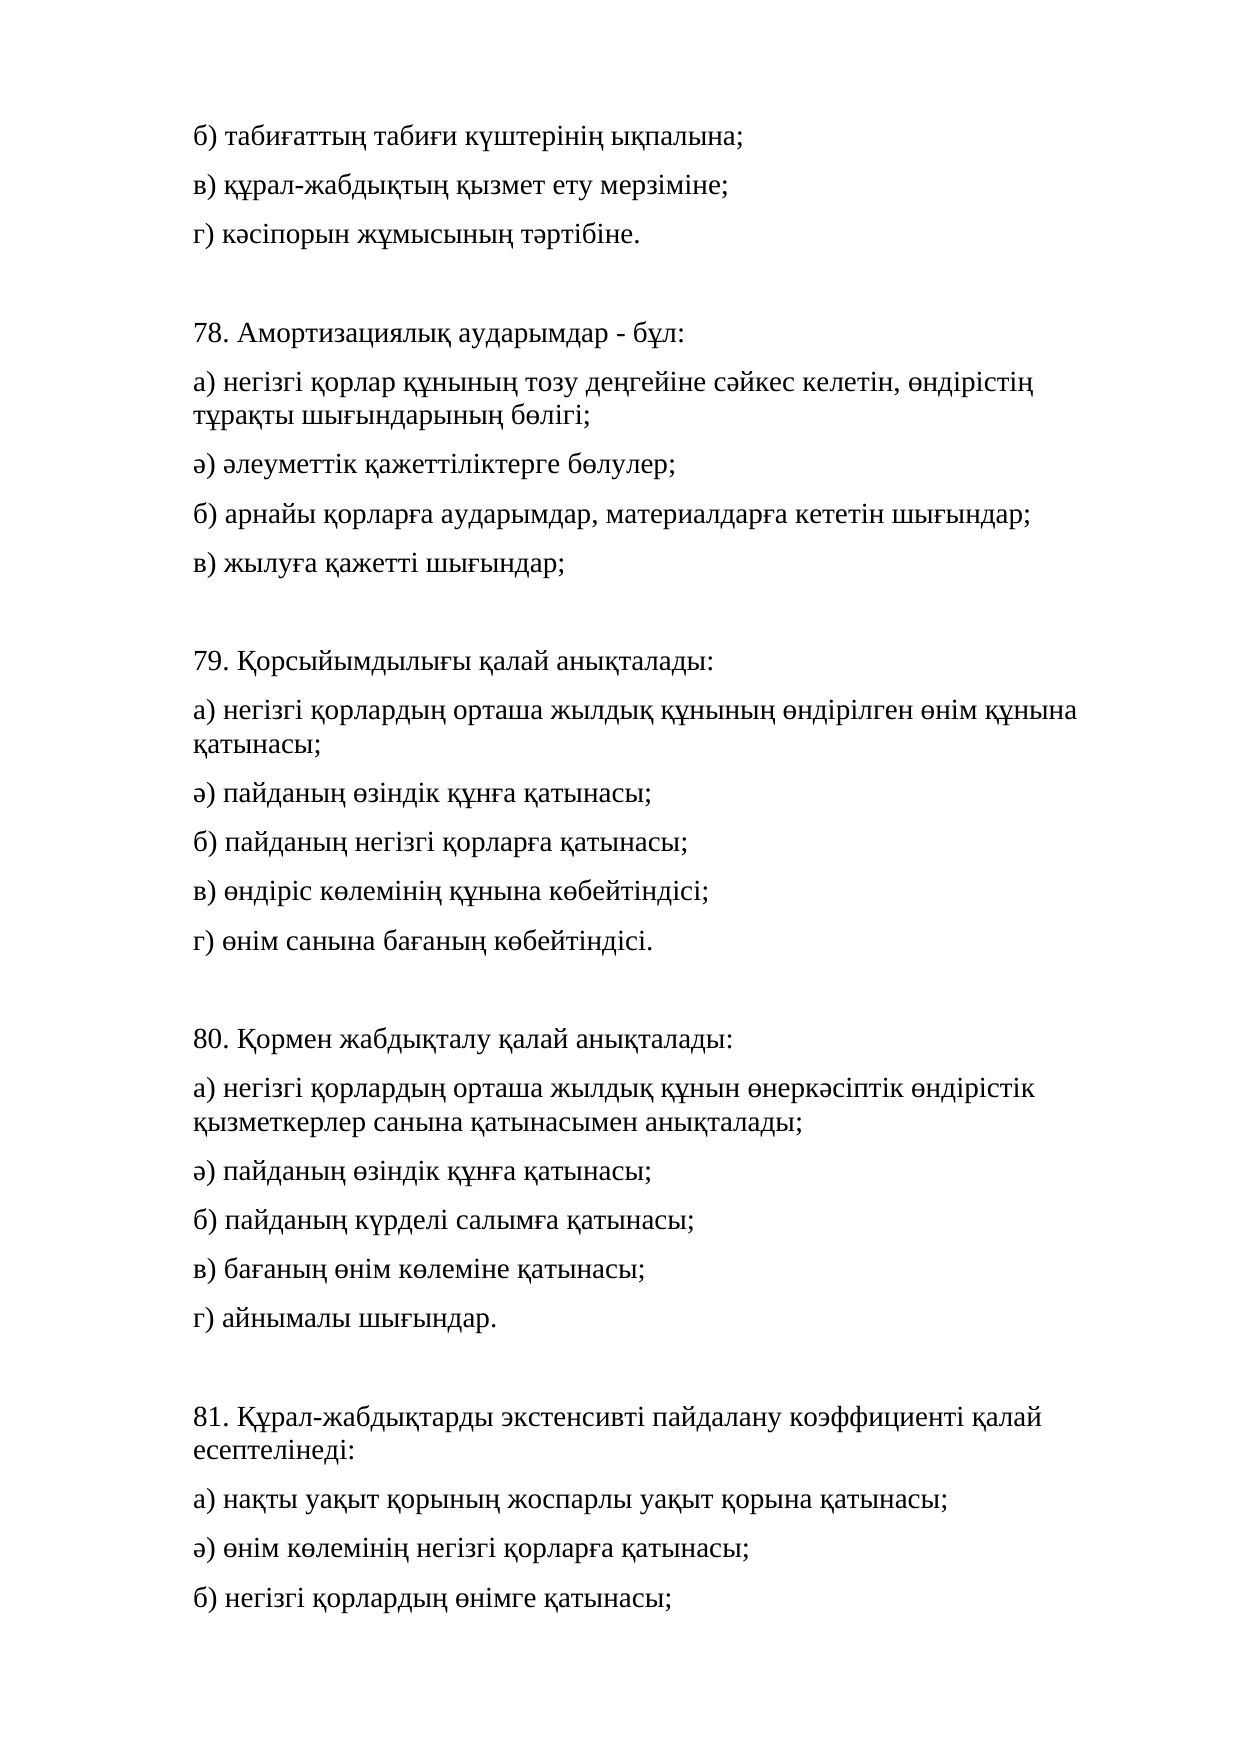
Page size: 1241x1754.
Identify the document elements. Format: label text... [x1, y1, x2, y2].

text б) пайданың күрделі салымға қатынасы; [193, 1202, 1136, 1236]
text а) негізгі қорлардың орташа жылдық құнының өндірілген өнім құнына қатынасы; [193, 692, 1136, 759]
text в) бағаның өнім көлеміне қатынасы; [193, 1251, 1136, 1285]
text 78. Амортизациялық аударымдар - бұл: [193, 315, 1136, 348]
text ә) пайданың өзіндік құнға қатынасы; [193, 1153, 1136, 1186]
text 79. Қорсыйымдылығы қалай анықталады: [193, 643, 1136, 677]
text б) пайданың негізгі қорларға қатынасы; [193, 824, 1136, 858]
text ә) пайданың өзіндік құнға қатынасы; [193, 775, 1136, 809]
text а) негізгі қорлар құнының тозу деңгейіне сәйкес келетін, өндірістің тұрақты шығындарының бөлігі; [193, 364, 1136, 431]
text г) айнымалы шығындар. [193, 1300, 1136, 1334]
text в) құрал-жабдықтың қызмет ету мерзіміне; [193, 167, 1136, 201]
text б) негізгі қорлардың өнімге қатынасы; [193, 1580, 1136, 1613]
text г) өнім санына бағаның көбейтіндісі. [193, 923, 1136, 956]
text г) кәсіпорын жұмысының тәртібіне. [193, 216, 1136, 250]
text б) арнайы қорларға аударымдар, материалдарға кететін шығындар; [193, 496, 1136, 529]
text б) табиғаттың табиғи күштерінің ықпалына; [193, 118, 1136, 152]
text ә) әлеуметтік қажеттіліктерге бөлулер; [193, 447, 1136, 480]
text 81. Құрал-жабдықтарды экстенсивті пайдалану коэффициенті қалай есептелінеді: [193, 1399, 1136, 1466]
text ә) өнім көлемінің негізгі қорларға қатынасы; [193, 1531, 1136, 1564]
text в) жылуға қажетті шығындар; [193, 545, 1136, 578]
text а) нақты уақыт қорының жоспарлы уақыт қорына қатынасы; [193, 1481, 1136, 1515]
text 80. Қормен жабдықталу қалай анықталады: [193, 1021, 1136, 1054]
text а) негізгі қорлардың орташа жылдық құнын өнеркәсіптік өндірістік қызметкерлер санына қатынасымен анықталады; [193, 1070, 1136, 1137]
text в) өндіріс көлемінің құнына көбейтіндісі; [193, 873, 1136, 907]
